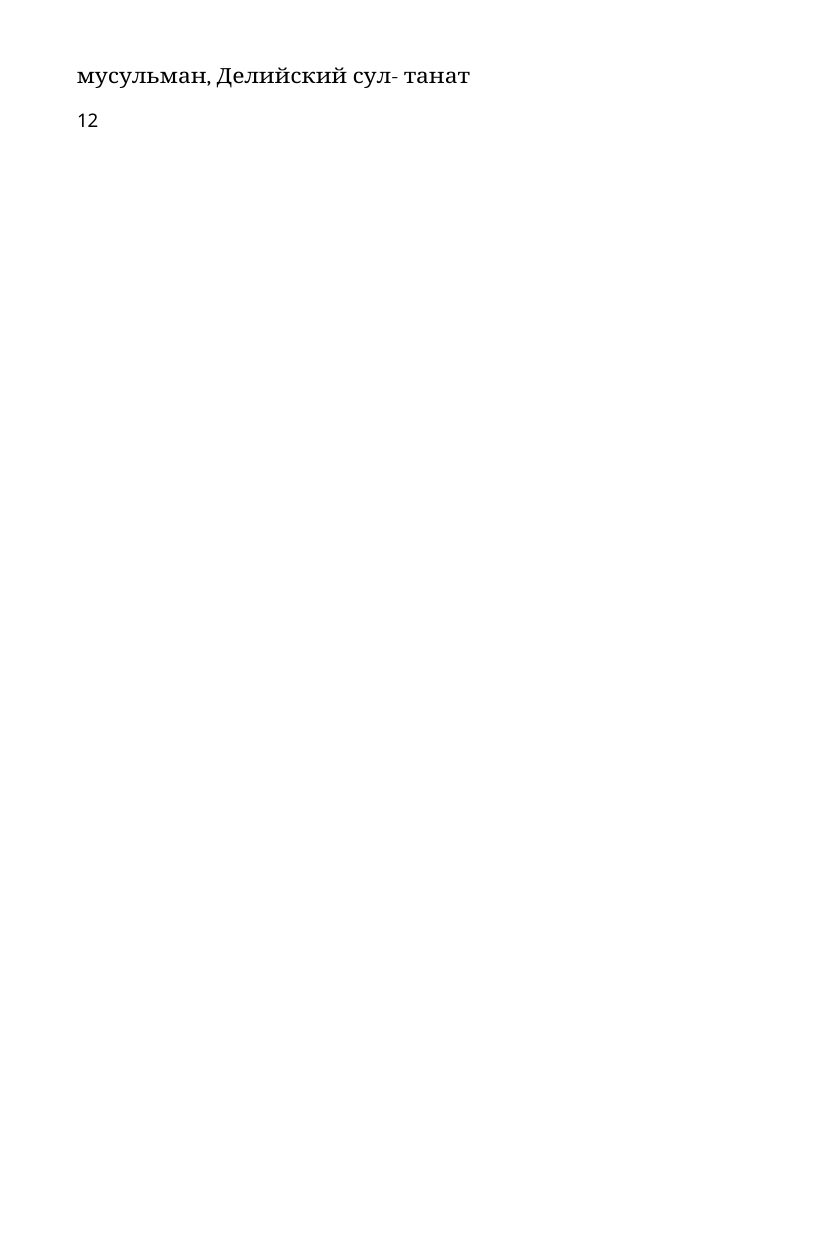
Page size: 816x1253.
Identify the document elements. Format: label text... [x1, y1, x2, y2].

text 12 [77, 108, 755, 133]
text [77, 64, 739, 88]
